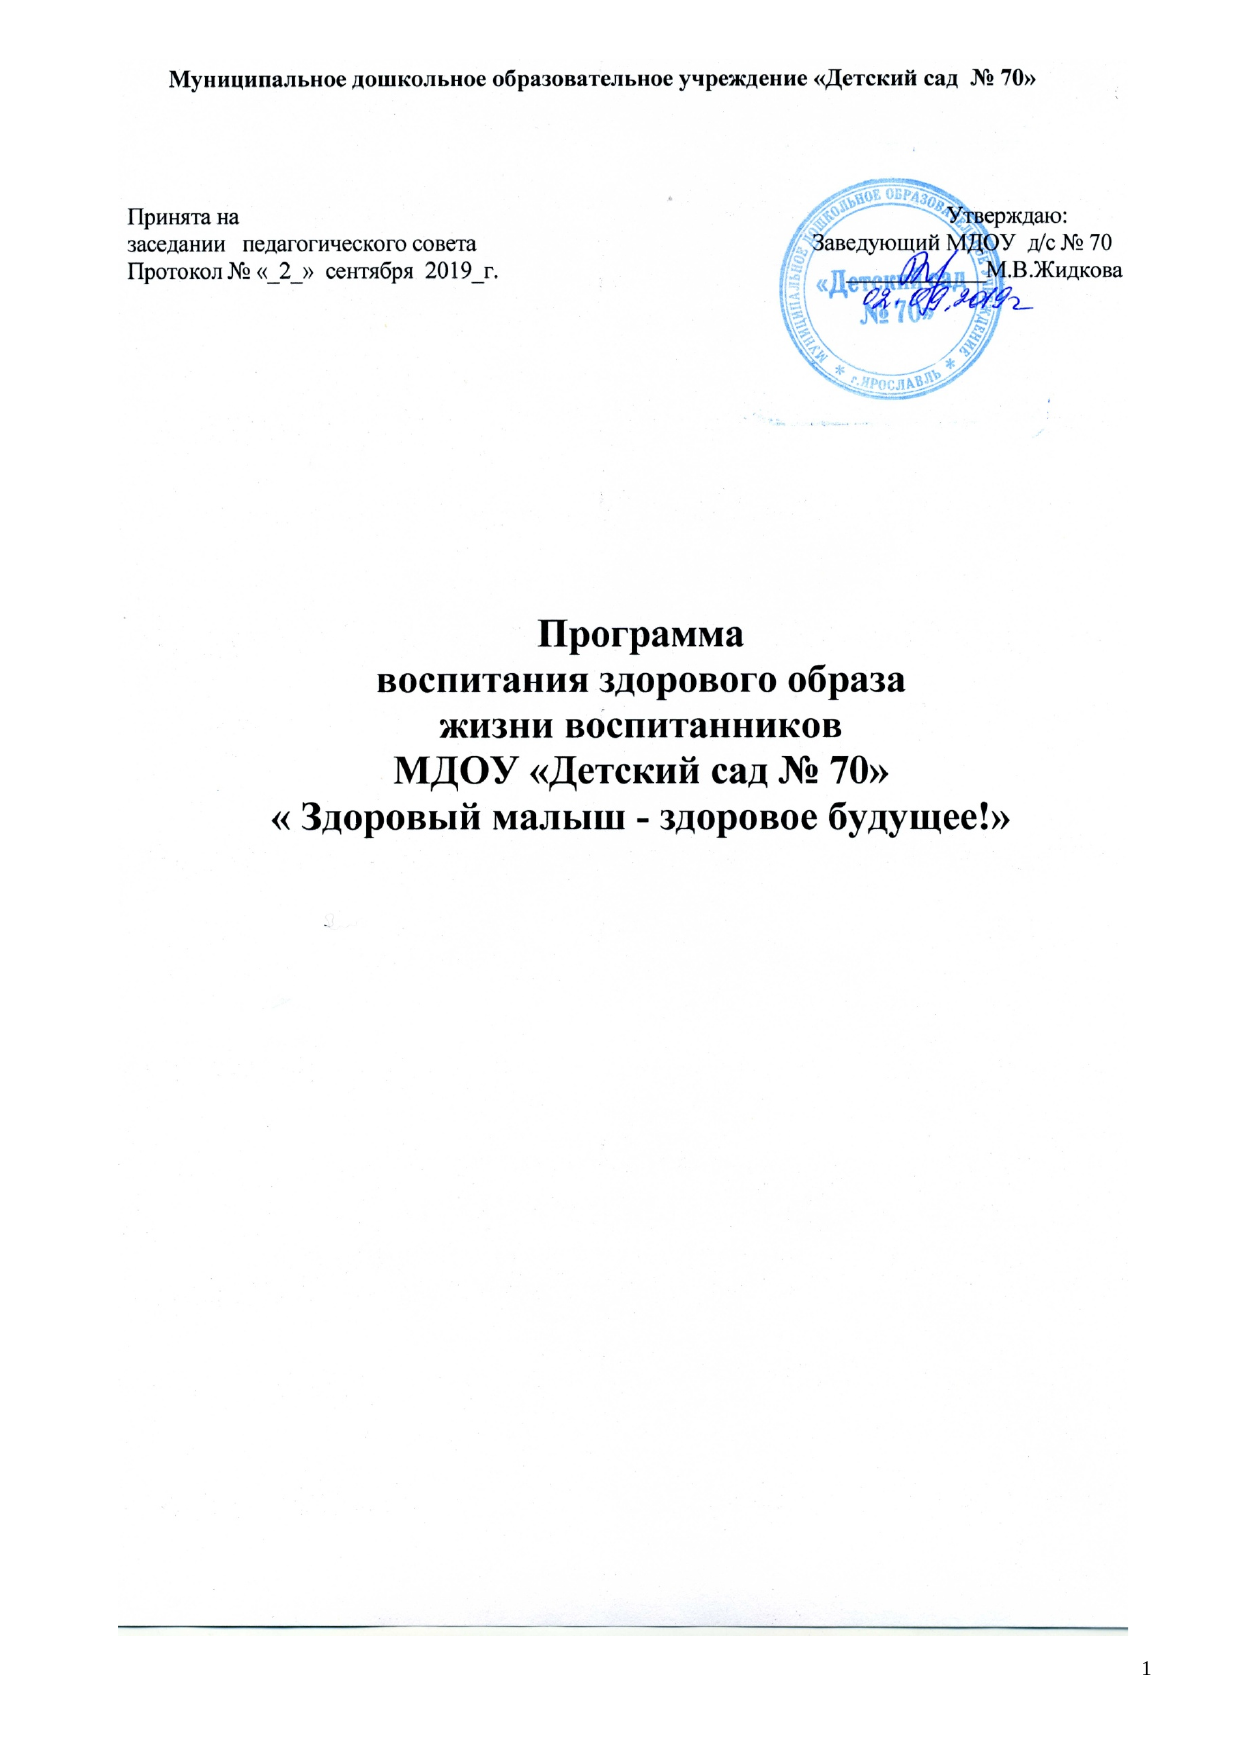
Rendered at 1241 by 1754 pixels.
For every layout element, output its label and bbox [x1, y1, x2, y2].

picture [118, 59, 1129, 1636]
